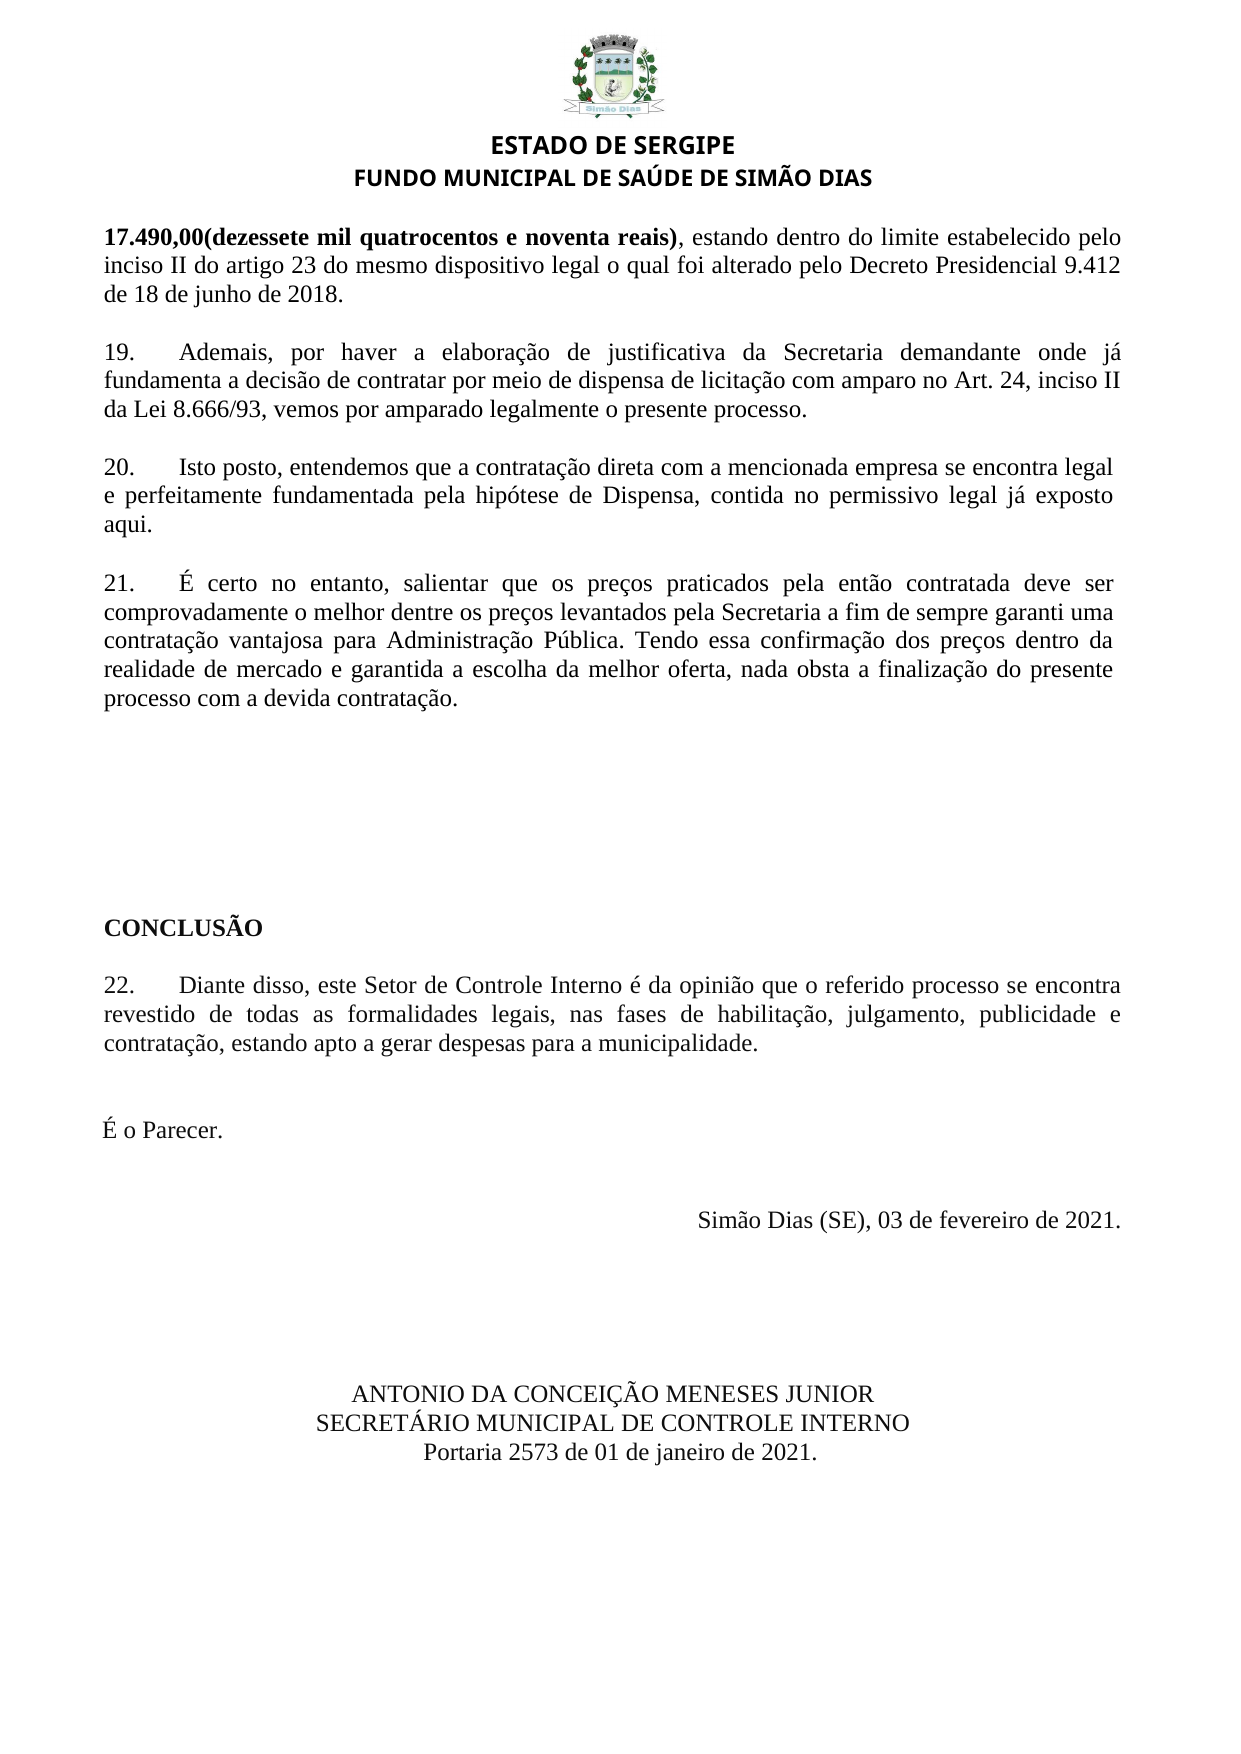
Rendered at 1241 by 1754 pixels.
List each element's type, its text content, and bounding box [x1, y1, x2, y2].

text 20. Isto posto, entendemos que a contratação direta com a mencionada empresa se encontra legal e perfeitamente fundamentada pela hipótese de Dispensa, contida no permissivo legal já exposto aqui. [103, 452, 1114, 538]
text 22. Diante disso, este Setor de Controle Interno é da opinião que o referido processo se encontra revestido de todas as formalidades legais, nas fases de habilitação, julgamento, publicidade e contratação, estando apto a gerar despesas para a municipalidade. [103, 970, 1122, 1057]
text CONCLUSÃO [103, 913, 1114, 942]
text Portaria 2573 de 01 de janeiro de 2021. [310, 1437, 930, 1466]
text 19. Ademais, por haver a elaboração de justificativa da Secretaria demandante onde já fundamenta a decisão de contratar por meio de dispensa de licitação com amparo no Art. 24, inciso II da Lei 8.666/93, vemos por amparado legalmente o presente processo. [103, 337, 1122, 423]
text SECRETÁRIO MUNICIPAL DE CONTROLE INTERNO [103, 1408, 1122, 1437]
text É o Parecer. [102, 1115, 1122, 1144]
text ANTONIO DA CONCEIÇÃO MENESES JUNIOR [103, 1379, 1122, 1408]
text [103, 222, 1122, 308]
picture [558, 28, 668, 128]
text 21. É certo no entanto, salientar que os preços praticados pela então contratada deve ser comprovadamente o melhor dentre os preços levantados pela Secretaria a fim de sempre garanti uma contratação vantajosa para Administração Pública. Tendo essa confirmação dos preços dentro da realidade de mercado e garantida a escolha da melhor oferta, nada obsta a finalização do presente processo com a devida contratação. [103, 568, 1114, 712]
text Simão Dias (SE), 03 de fevereiro de 2021. [103, 1205, 1121, 1234]
